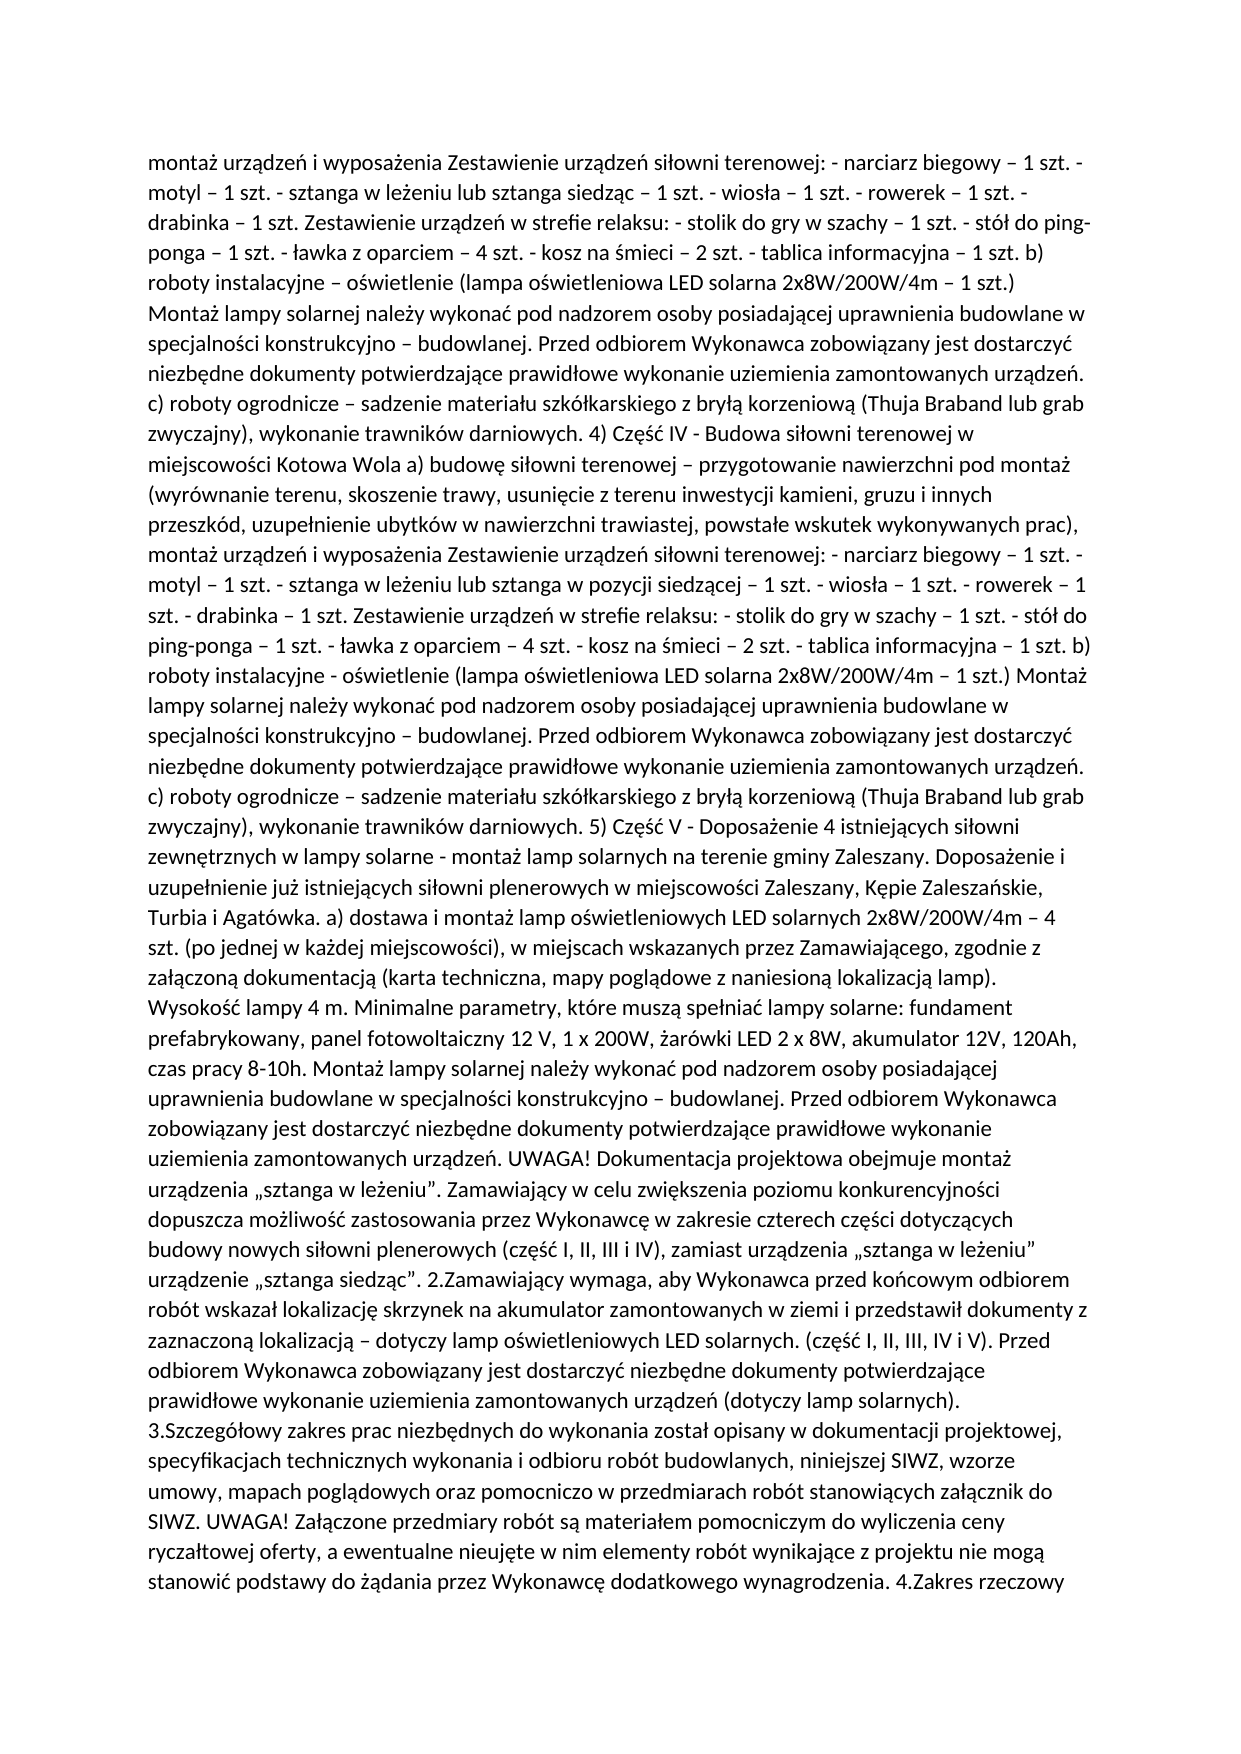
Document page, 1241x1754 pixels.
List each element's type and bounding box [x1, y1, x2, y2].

text [148, 148, 1093, 1595]
